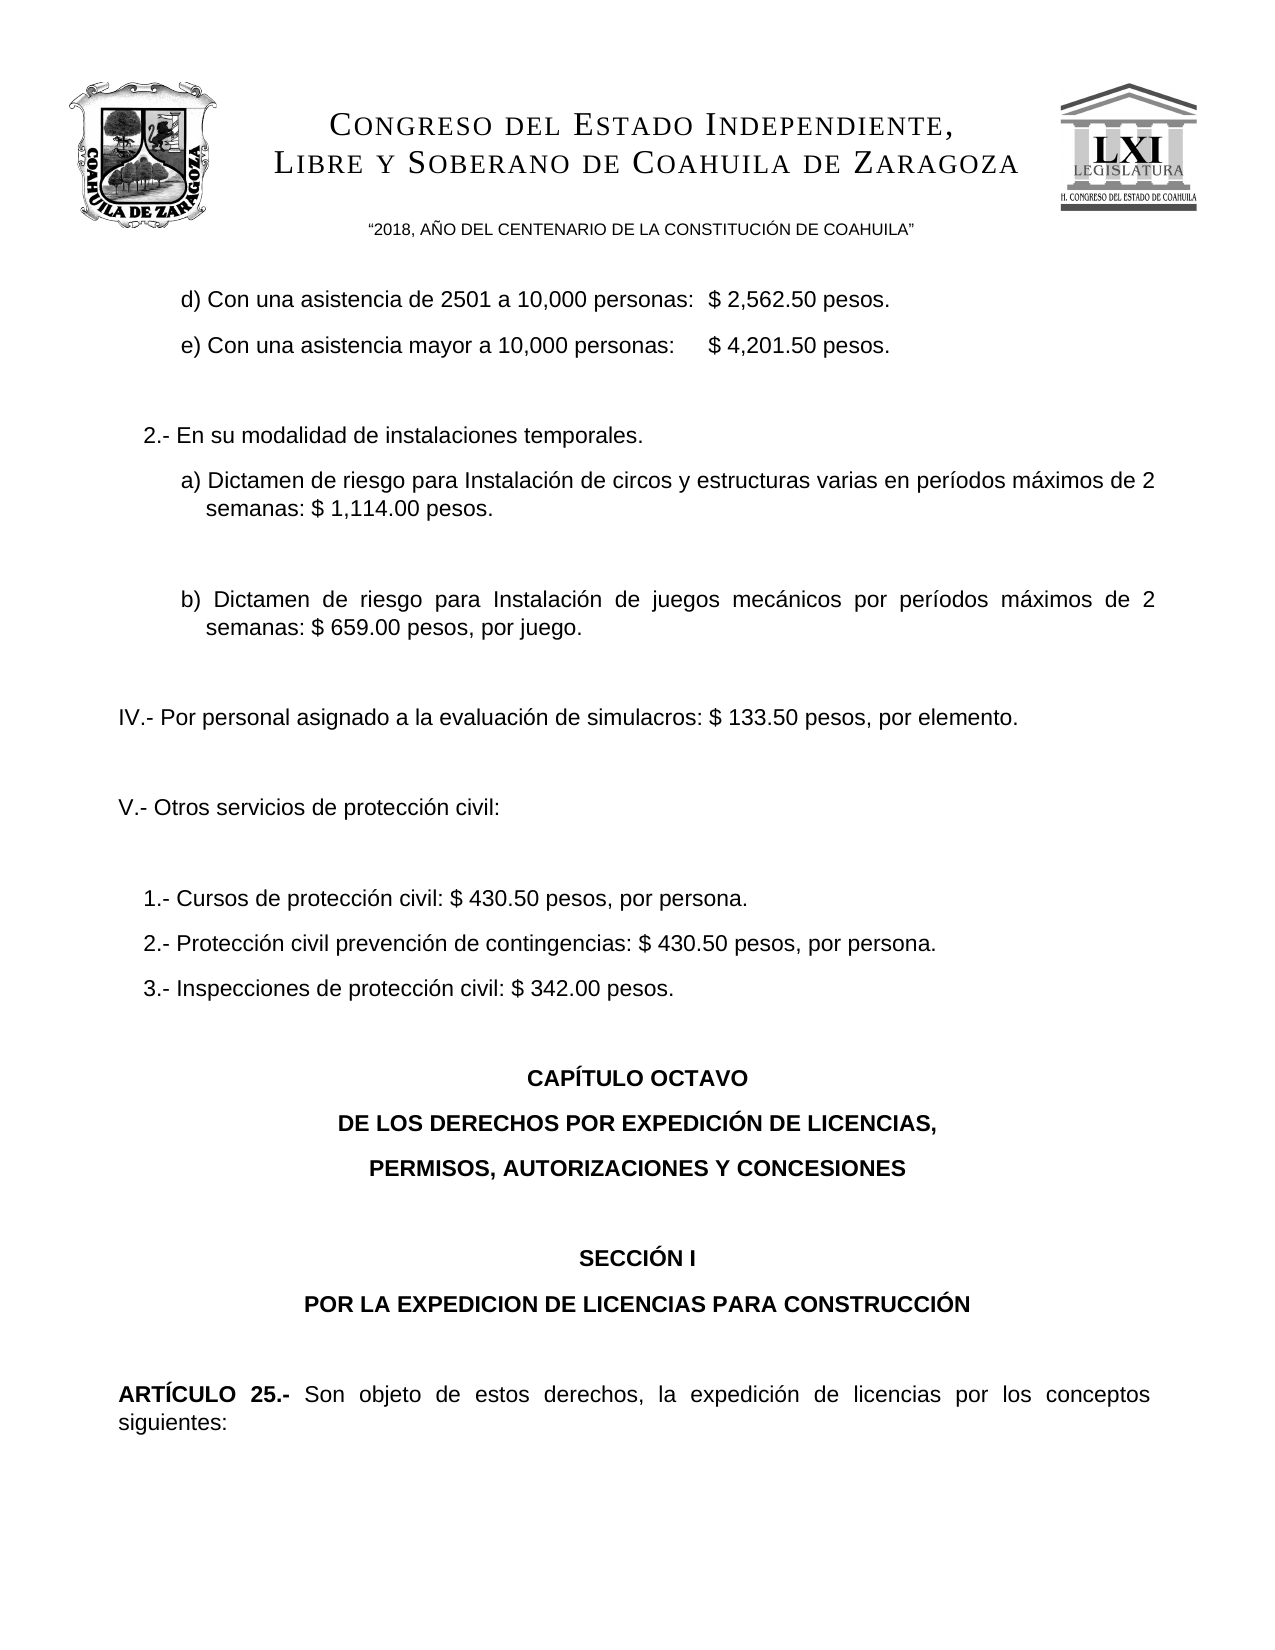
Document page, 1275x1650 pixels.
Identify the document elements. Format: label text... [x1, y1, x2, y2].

text DE LOS DERECHOS POR EXPEDICIÓN DE LICENCIAS, [118, 1110, 1157, 1136]
text 2.- En su modalidad de instalaciones temporales. [118, 422, 1157, 448]
text IV.- Por personal asignado a la evaluación de simulacros: $ 133.50 pesos, por elemento. [118, 704, 1157, 731]
text CAPÍTULO OCTAVO [118, 1065, 1157, 1091]
text PERMISOS, AUTORIZACIONES Y CONCESIONES [118, 1155, 1157, 1182]
text e) Con una asistencia mayor a 10,000 personas: $ 4,201.50 pesos. [181, 332, 1157, 358]
text V.- Otros servicios de protección civil: [118, 794, 1157, 821]
text b) Dictamen de riesgo para Instalación de juegos mecánicos por períodos máximos de 2 semanas: $ 659.00 pesos, por juego. [181, 586, 1157, 640]
picture [1059, 80, 1198, 214]
picture [68, 82, 217, 228]
text 1.- Cursos de protección civil: $ 430.50 pesos, por persona. [118, 884, 1157, 911]
text SECCIÓN I [118, 1245, 1157, 1272]
text d) Con una asistencia de 2501 a 10,000 personas: $ 2,562.50 pesos. [181, 286, 1157, 313]
text ARTÍCULO 25.- Son objeto de estos derechos, la expedición de licencias por los conceptos siguientes: [118, 1381, 1152, 1436]
text a) Dictamen de riesgo para Instalación de circos y estructuras varias en períodos máximos de 2 semanas: $ 1,114.00 pesos. [181, 467, 1157, 522]
text 3.- Inspecciones de protección civil: $ 342.00 pesos. [118, 975, 1152, 1001]
text 2.- Protección civil prevención de contingencias: $ 430.50 pesos, por persona. [118, 930, 1157, 956]
text POR LA EXPEDICION DE LICENCIAS PARA CONSTRUCCIÓN [118, 1291, 1157, 1317]
